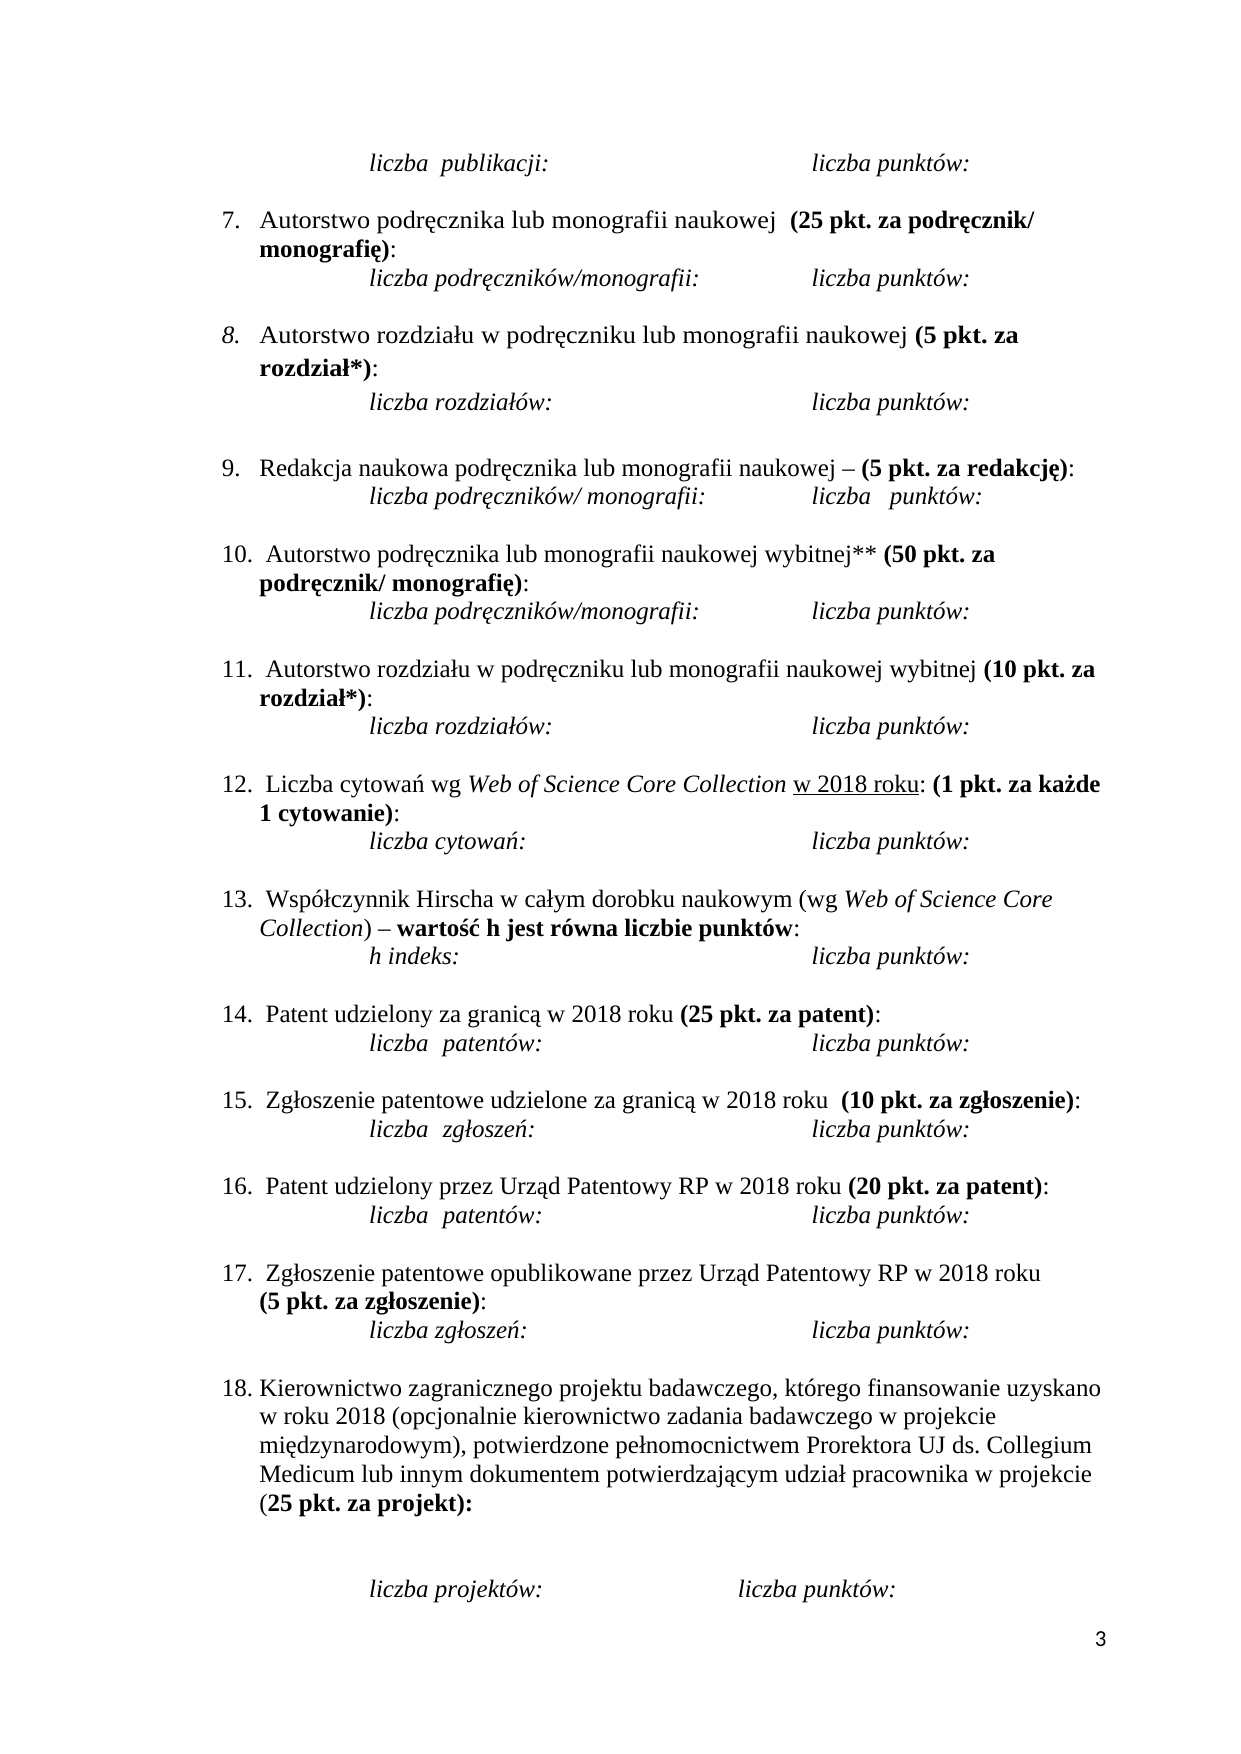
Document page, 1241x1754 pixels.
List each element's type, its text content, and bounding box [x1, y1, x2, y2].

text liczba rozdziałów: liczba punktów: [296, 711, 1106, 740]
text liczba cytowań: liczba punktów: [295, 826, 1106, 855]
list Autorstwo rozdziału w podręczniku lub monografii naukowej (5 pkt. za rozdział*): [222, 320, 1106, 382]
text liczba podręczników/monografii: liczba punktów: [296, 596, 1106, 625]
text liczba zgłoszeń: liczba punktów: [369, 1114, 1106, 1143]
text liczba podręczników/monografii: liczba punktów: [295, 263, 1106, 291]
text liczba zgłoszeń: liczba punktów: [295, 1315, 1106, 1344]
text liczba patentów: liczba punktów: [295, 1028, 1106, 1056]
list Patent udzielony za granicą w 2018 roku (25 pkt. za patent): [222, 999, 1106, 1028]
text liczba projektów: liczba punktów: [295, 1574, 1106, 1603]
text h indeks: liczba punktów: [148, 941, 1106, 970]
text (5 pkt. za zgłoszenie): [259, 1286, 1106, 1315]
text liczba publikacji: liczba punktów: [295, 148, 1106, 176]
list Zgłoszenie patentowe udzielone za granicą w 2018 roku (10 pkt. za zgłoszenie): [222, 1085, 1106, 1114]
text liczba podręczników/ monografii: liczba punktów: [295, 481, 1106, 510]
list Liczba cytowań wg Web of Science Core Collection w 2018 roku: (1 pkt. za każde 1 cytowanie): [222, 769, 1106, 826]
list Współczynnik Hirscha w całym dorobku naukowym (wg Web of Science Core Collection) – wartość h jest równa liczbie punktów: [222, 884, 1106, 941]
list liczba rozdziałów: liczba punktów: [296, 387, 1106, 415]
list Redakcja naukowa podręcznika lub monografii naukowej – (5 pkt. za redakcję): [222, 453, 1106, 481]
list Zgłoszenie patentowe opublikowane przez Urząd Patentowy RP w 2018 roku [222, 1258, 1106, 1286]
list Kierownictwo zagranicznego projektu badawczego, którego finansowanie uzyskano w roku 2018 (opcjonalnie kierownictwo zadania badawczego w projekcie międzynarodowym), potwierdzone pełnomocnictwem Prorektora UJ ds. Collegium Medicum lub innym dokumentem potwierdzającym udział pracownika w projekcie (25 pkt. za projekt): [222, 1373, 1106, 1516]
list Autorstwo podręcznika lub monografii naukowej wybitnej** (50 pkt. za podręcznik/ monografię): [222, 539, 1106, 596]
list Autorstwo rozdziału w podręczniku lub monografii naukowej wybitnej (10 pkt. za rozdział*): [222, 654, 1106, 711]
text liczba patentów: liczba punktów: [295, 1200, 1106, 1229]
list Patent udzielony przez Urząd Patentowy RP w 2018 roku (20 pkt. za patent): [222, 1171, 1106, 1200]
list Autorstwo podręcznika lub monografii naukowej (25 pkt. za podręcznik/ monografię): [222, 205, 1106, 263]
